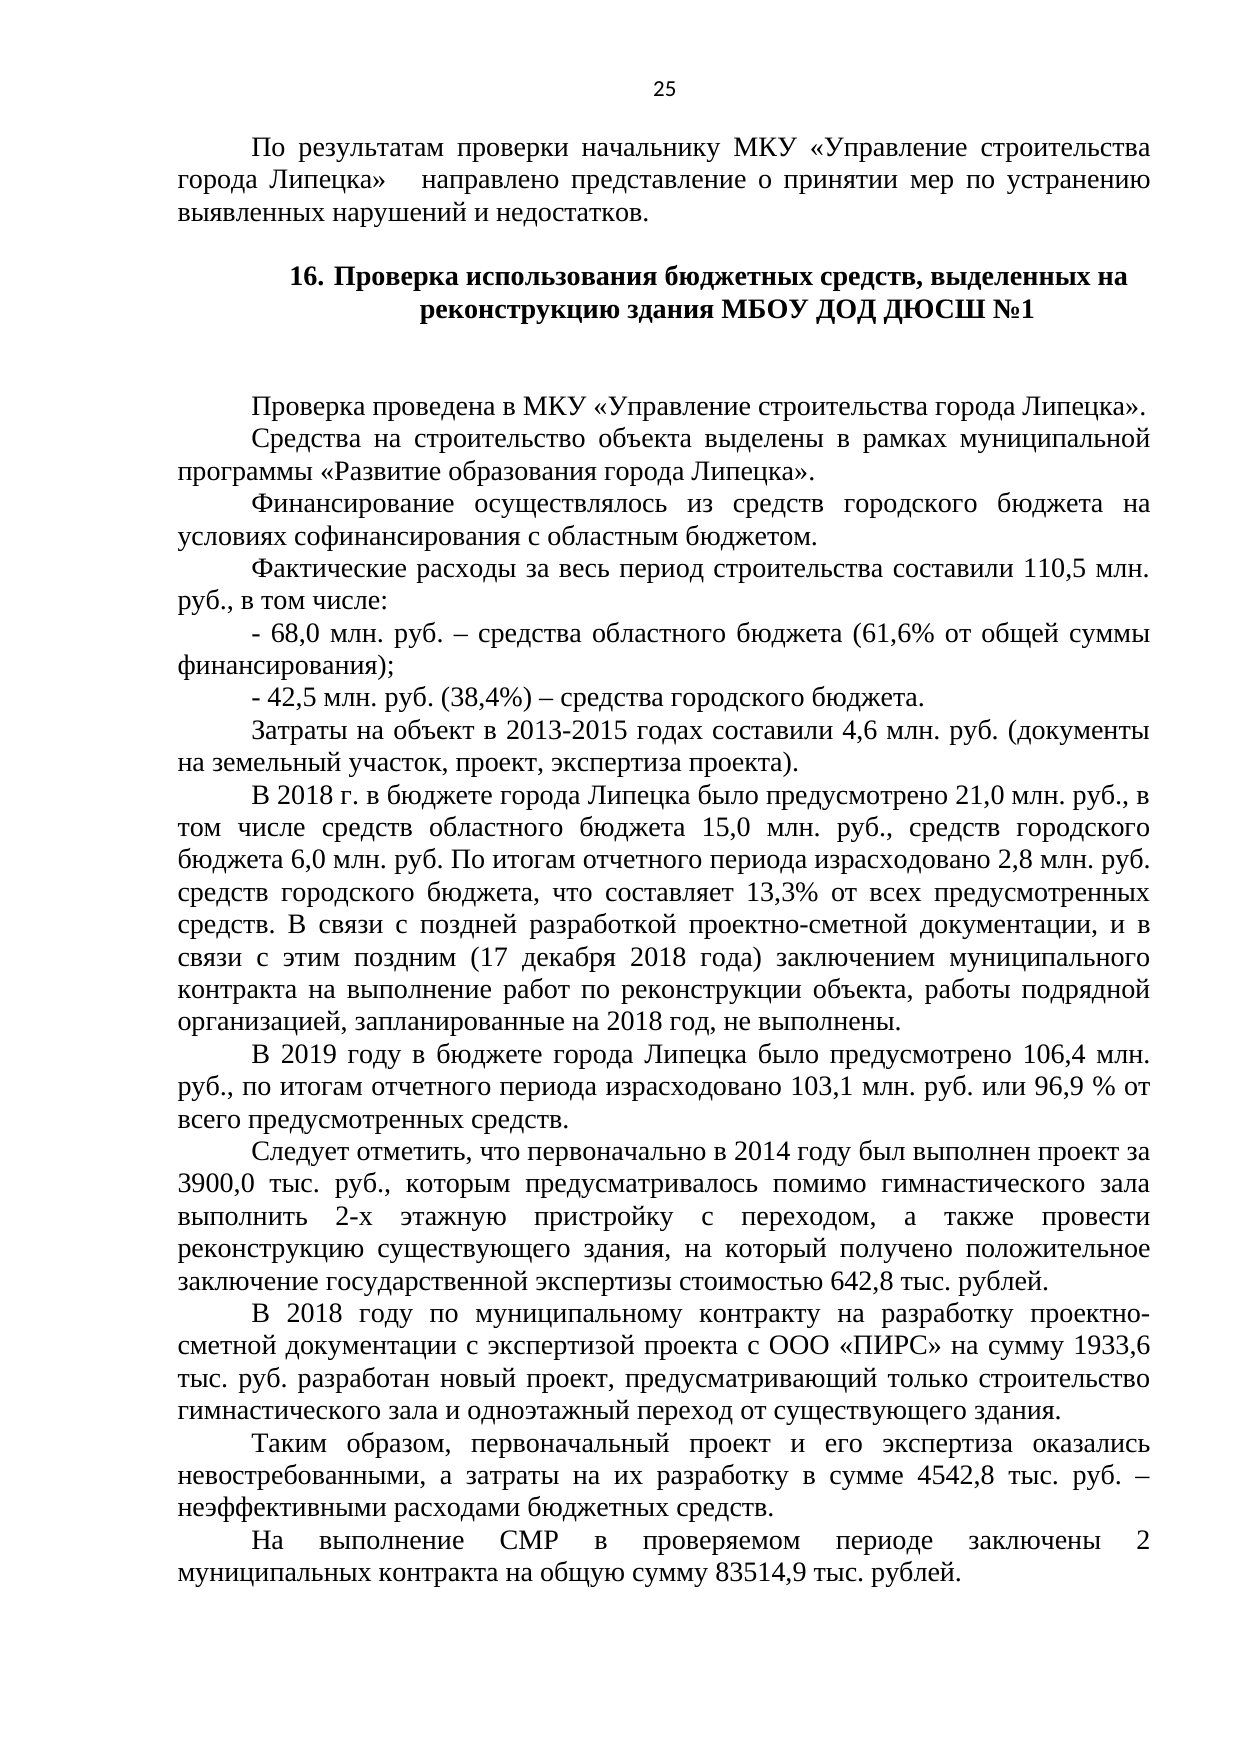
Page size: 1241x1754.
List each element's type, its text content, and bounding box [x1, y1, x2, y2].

text Следует отметить, что первоначально в 2014 году был выполнен проект за 3900,0 тыс. руб., которым предусматривалось помимо гимнастического зала выполнить 2-х этажную пристройку с переходом, а также провести реконструкцию существующего здания, на который получено положительное заключение государственной экспертизы стоимостью 642,8 тыс. рублей. [177, 1134, 1152, 1296]
text - 42,5 млн. руб. (38,4%) – средства городского бюджета. [177, 681, 1152, 713]
text Средства на строительство объекта выделены в рамках муниципальной программы «Развитие образования города Липецка». [177, 421, 1152, 486]
text На выполнение СМР в проверяемом периоде заключены 2 муниципальных контракта на общую сумму 83514,9 тыс. рублей. [177, 1523, 1152, 1588]
text В 2018 году по муниципальному контракту на разработку проектно-сметной документации с экспертизой проекта с ООО «ПИРС» на сумму 1933,6 тыс. руб. разработан новый проект, предусматривающий только строительство гимнастического зала и одноэтажный переход от существующего здания. [177, 1296, 1152, 1426]
text - 68,0 млн. руб. – средства областного бюджета (61,6% от общей суммы финансирования); [177, 616, 1152, 681]
list Проверка использования бюджетных средств, выделенных на реконструкцию здания МБОУ ДОД ДЮСШ №1 [266, 259, 1152, 324]
text Фактические расходы за весь период строительства составили 110,5 млн. руб., в том числе: [177, 551, 1152, 616]
text Проверка проведена в МКУ «Управление строительства города Липецка». [177, 389, 1152, 421]
text Финансирование осуществлялось из средств городского бюджета на условиях софинансирования с областным бюджетом. [177, 486, 1152, 551]
text Затраты на объект в 2013-2015 годах составили 4,6 млн. руб. (документы на земельный участок, проект, экспертиза проекта). [177, 713, 1152, 778]
text Таким образом, первоначальный проект и его экспертиза оказались невостребованными, а затраты на их разработку в сумме 4542,8 тыс. руб. –неэффективными расходами бюджетных средств. [177, 1426, 1152, 1523]
text По результатам проверки начальнику МКУ «Управление строительства города Липецка» направлено представление о принятии мер по устранению выявленных нарушений и недостатков. [177, 130, 1152, 227]
text В 2018 г. в бюджете города Липецка было предусмотрено 21,0 млн. руб., в том числе средств областного бюджета 15,0 млн. руб., средств городского бюджета 6,0 млн. руб. По итогам отчетного периода израсходовано 2,8 млн. руб. средств городского бюджета, что составляет 13,3% от всех предусмотренных средств. В связи с поздней разработкой проектно-сметной документации, и в связи с этим поздним (17 декабря 2018 года) заключением муниципального контракта на выполнение работ по реконструкции объекта, работы подрядной организацией, запланированные на 2018 год, не выполнены. [177, 778, 1152, 1037]
text В 2019 году в бюджете города Липецка было предусмотрено 106,4 млн. руб., по итогам отчетного периода израсходовано 103,1 млн. руб. или 96,9 % от всего предусмотренных средств. [177, 1037, 1152, 1134]
